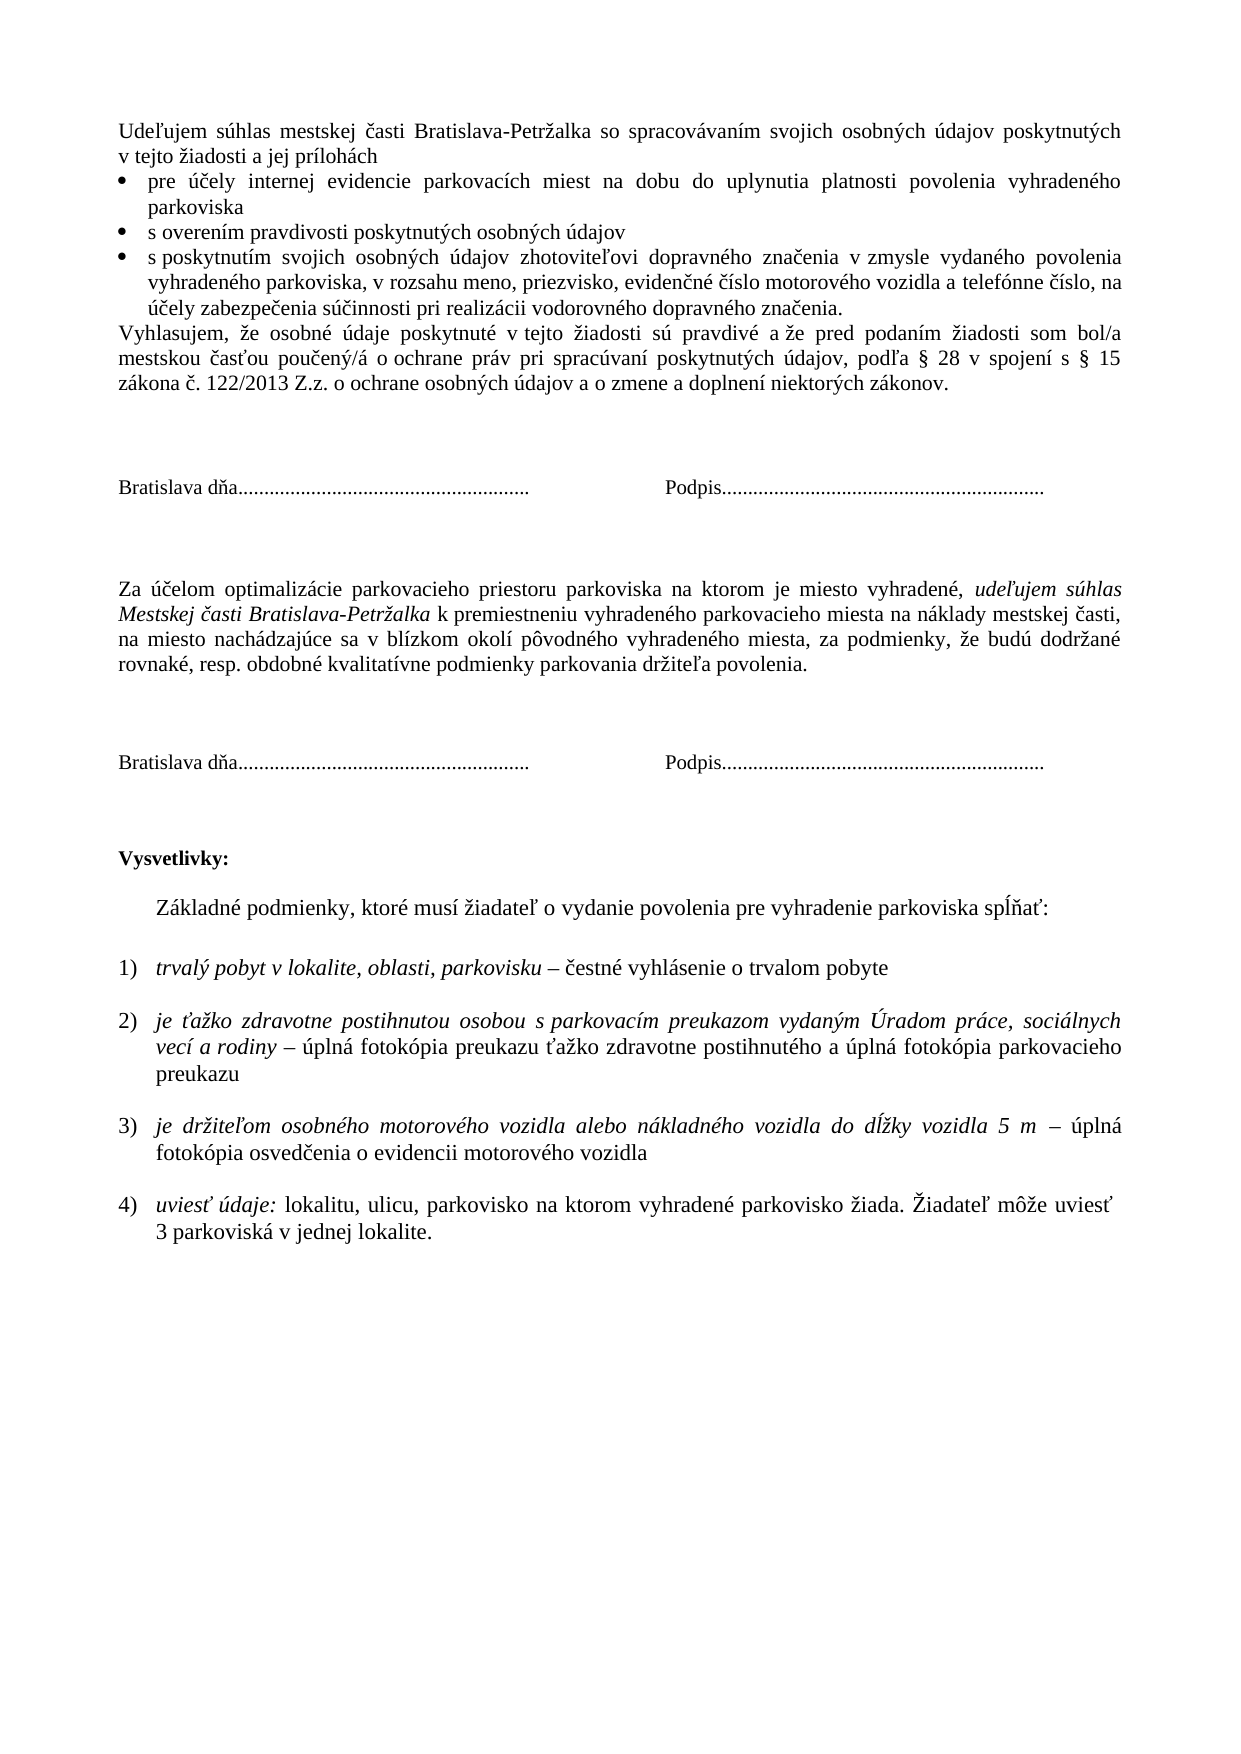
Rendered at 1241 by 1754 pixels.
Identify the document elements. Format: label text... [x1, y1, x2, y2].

text 1) trvalý pobyt v lokalite, oblasti, parkovisku – čestné vyhlásenie o trvalom pobyte [118, 954, 1122, 981]
text Bratislava dňa........................................................ Podpis.............................................................. [118, 750, 1122, 774]
text Základné podmienky, ktoré musí žiadateľ o vydanie povolenia pre vyhradenie parkoviska spĺňať: [118, 894, 1122, 920]
list Vyhlasujem, že osobné údaje poskytnuté v tejto žiadosti sú pravdivé a že pred podaním žiadosti som bol/a mestskou časťou poučený/á o ochrane práv pri spracúvaní poskytnutých údajov, podľa § 28 v spojení s § 15 zákona č. 122/2013 Z.z. o ochrane osobných údajov a o zmene a doplnení niektorých zákonov. [118, 320, 1122, 395]
list uviesť údaje: lokalitu, ulicu, parkovisko na ktorom vyhradené parkovisko žiada. Žiadateľ môže uviesť 3 parkoviská v jednej lokalite. [118, 1192, 1122, 1244]
text Bratislava dňa........................................................ Podpis.............................................................. [118, 474, 1122, 499]
list pre účely internej evidencie parkovacích miest na dobu do uplynutia platnosti povolenia vyhradeného parkoviska [118, 168, 1122, 219]
list s overením pravdivosti poskytnutých osobných údajov [118, 219, 1122, 244]
list s poskytnutím svojich osobných údajov zhotoviteľovi dopravného značenia v zmysle vydaného povolenia vyhradeného parkoviska, v rozsahu meno, priezvisko, evidenčné číslo motorového vozidla a telefónne číslo, na účely zabezpečenia súčinnosti pri realizácii vodorovného dopravného značenia. [118, 244, 1122, 320]
text Udeľujem súhlas mestskej časti Bratislava-Petržalka so spracovávaním svojich osobných údajov poskytnutých v tejto žiadosti a jej prílohách [118, 118, 1122, 168]
text 2) je ťažko zdravotne postihnutou osobou s parkovacím preukazom vydaným Úradom práce, sociálnych vecí a rodiny – úplná fotokópia preukazu ťažko zdravotne postihnutého a úplná fotokópia parkovacieho preukazu [118, 1007, 1122, 1086]
text Za účelom optimalizácie parkovacieho priestoru parkoviska na ktorom je miesto vyhradené, udeľujem súhlas Mestskej časti Bratislava-Petržalka k premiestneniu vyhradeného parkovacieho miesta na náklady mestskej časti, na miesto nachádzajúce sa v blízkom okolí pôvodného vyhradeného miesta, za podmienky, že budú dodržané rovnaké, resp. obdobné kvalitatívne podmienky parkovania držiteľa povolenia. [118, 576, 1122, 676]
text Vysvetlivky: [118, 846, 1122, 870]
text 3) je držiteľom osobného motorového vozidla alebo nákladného vozidla do dĺžky vozidla 5 m – úplná fotokópia osvedčenia o evidencii motorového vozidla [118, 1112, 1122, 1165]
